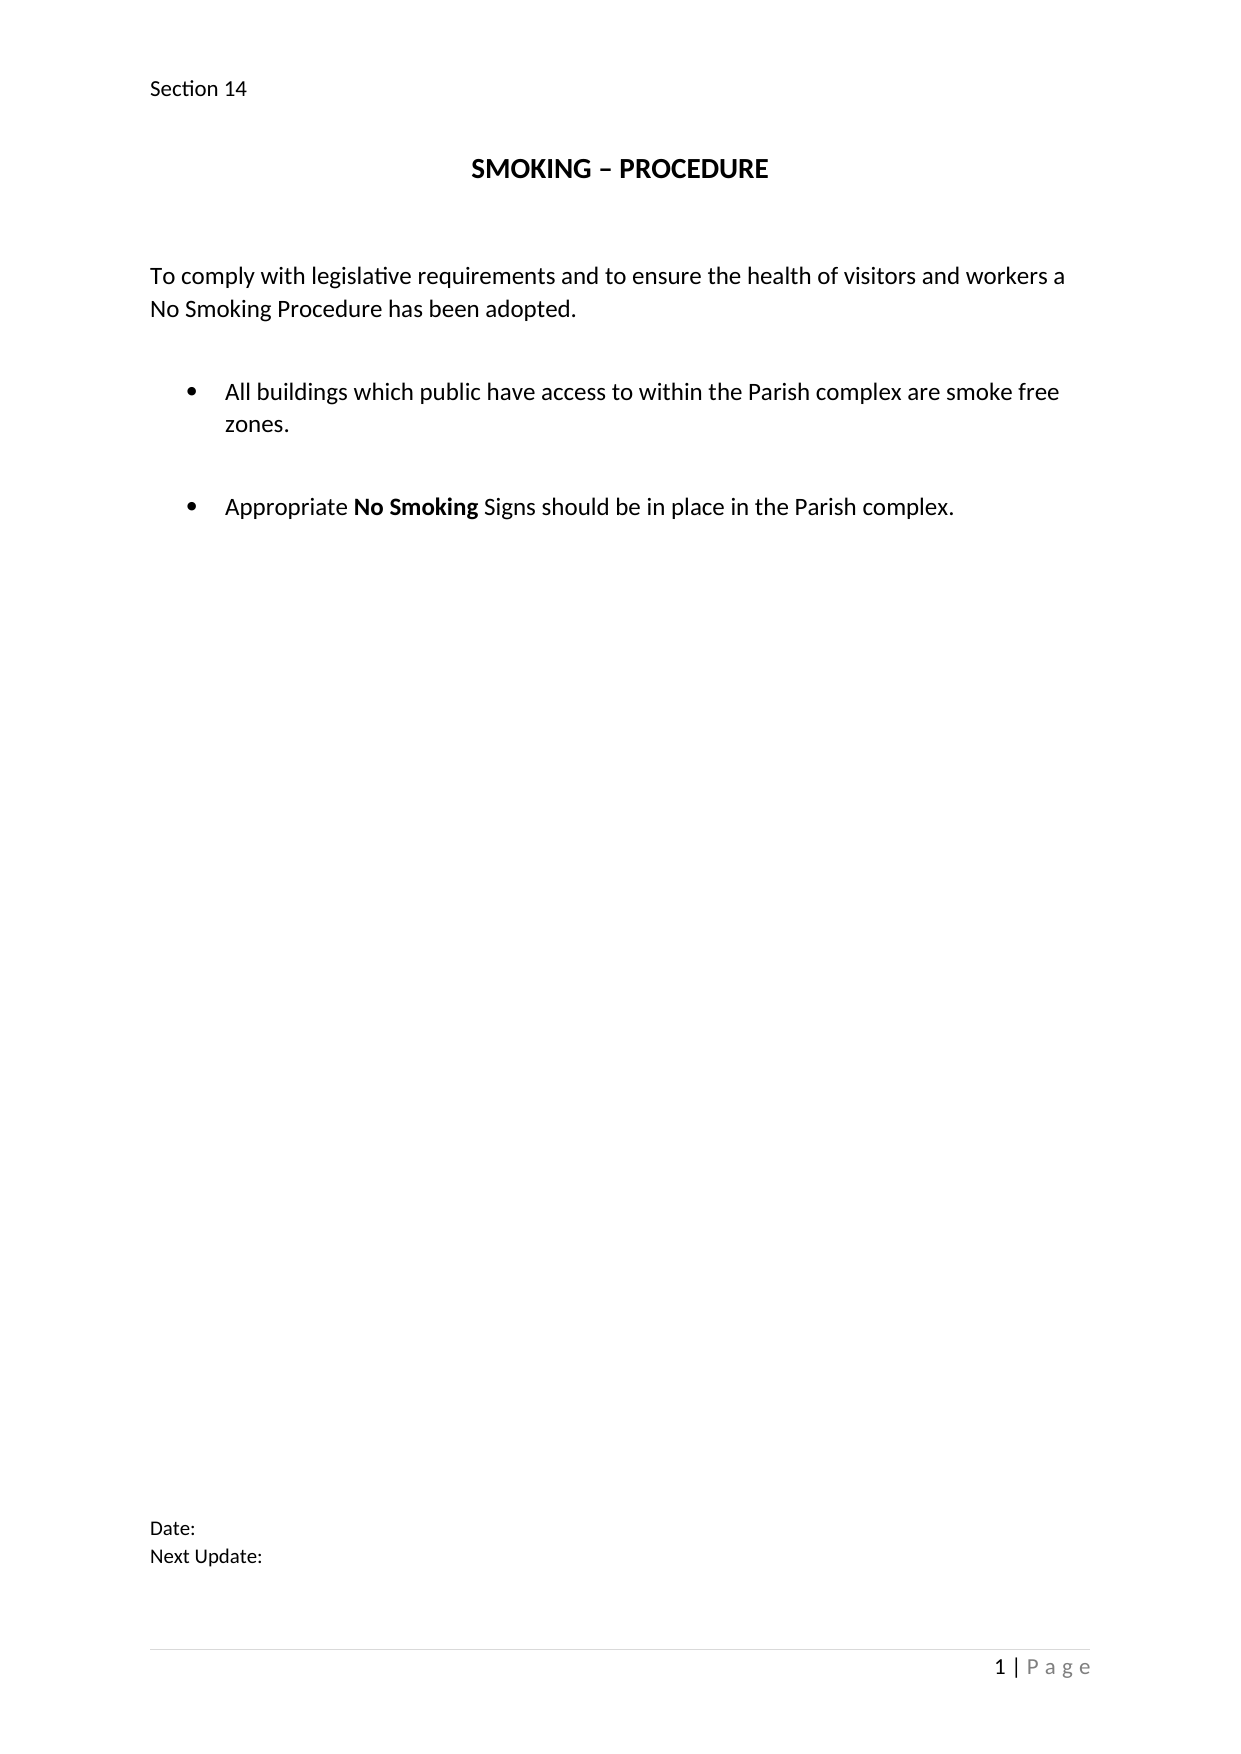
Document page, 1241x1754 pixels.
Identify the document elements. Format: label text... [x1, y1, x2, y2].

text SMOKING – PROCEDURE [150, 150, 1090, 186]
text Next Update: [150, 1543, 1090, 1568]
list All buildings which public have access to within the Parish complex are smoke free zones. [187, 376, 1090, 439]
text Date: [150, 1516, 1090, 1541]
text To comply with legislative requirements and to ensure the health of visitors and workers a No Smoking Procedure has been adopted. [150, 260, 1090, 324]
list Appropriate No Smoking Signs should be in place in the Parish complex. [187, 491, 1090, 522]
